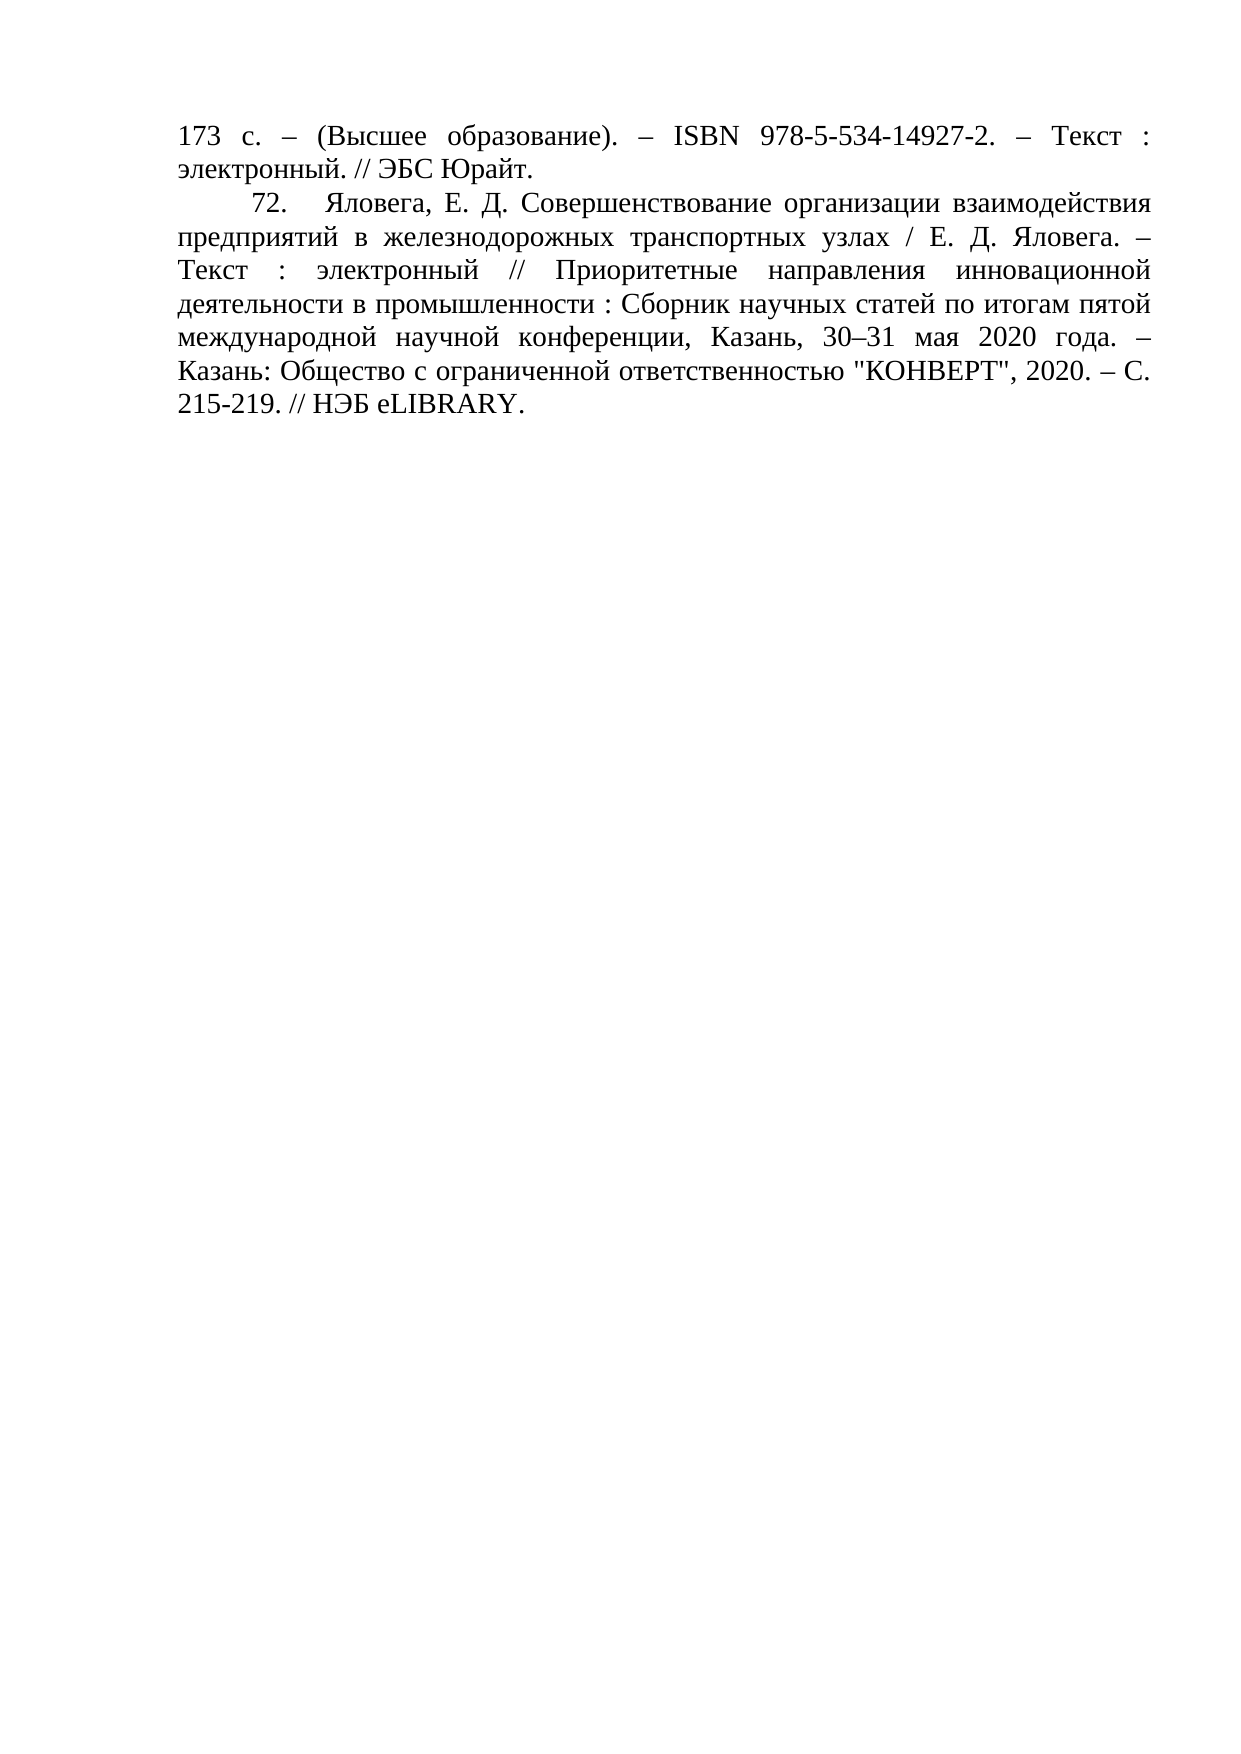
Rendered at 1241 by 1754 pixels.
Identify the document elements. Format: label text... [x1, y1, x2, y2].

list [177, 118, 1152, 185]
list Яловега, Е. Д. Совершенствование организации взаимодействия предприятий в железнодорожных транспортных узлах / Е. Д. Яловега. – Текст : электронный // Приоритетные направления инновационной деятельности в промышленности : Сборник научных статей по итогам пятой международной научной конференции, Казань, 30–31 мая 2020 года. – Казань: Общество с ограниченной ответственностью "КОНВЕРТ", 2020. – С. 215-219. // НЭБ eLIBRARY. [177, 185, 1152, 420]
